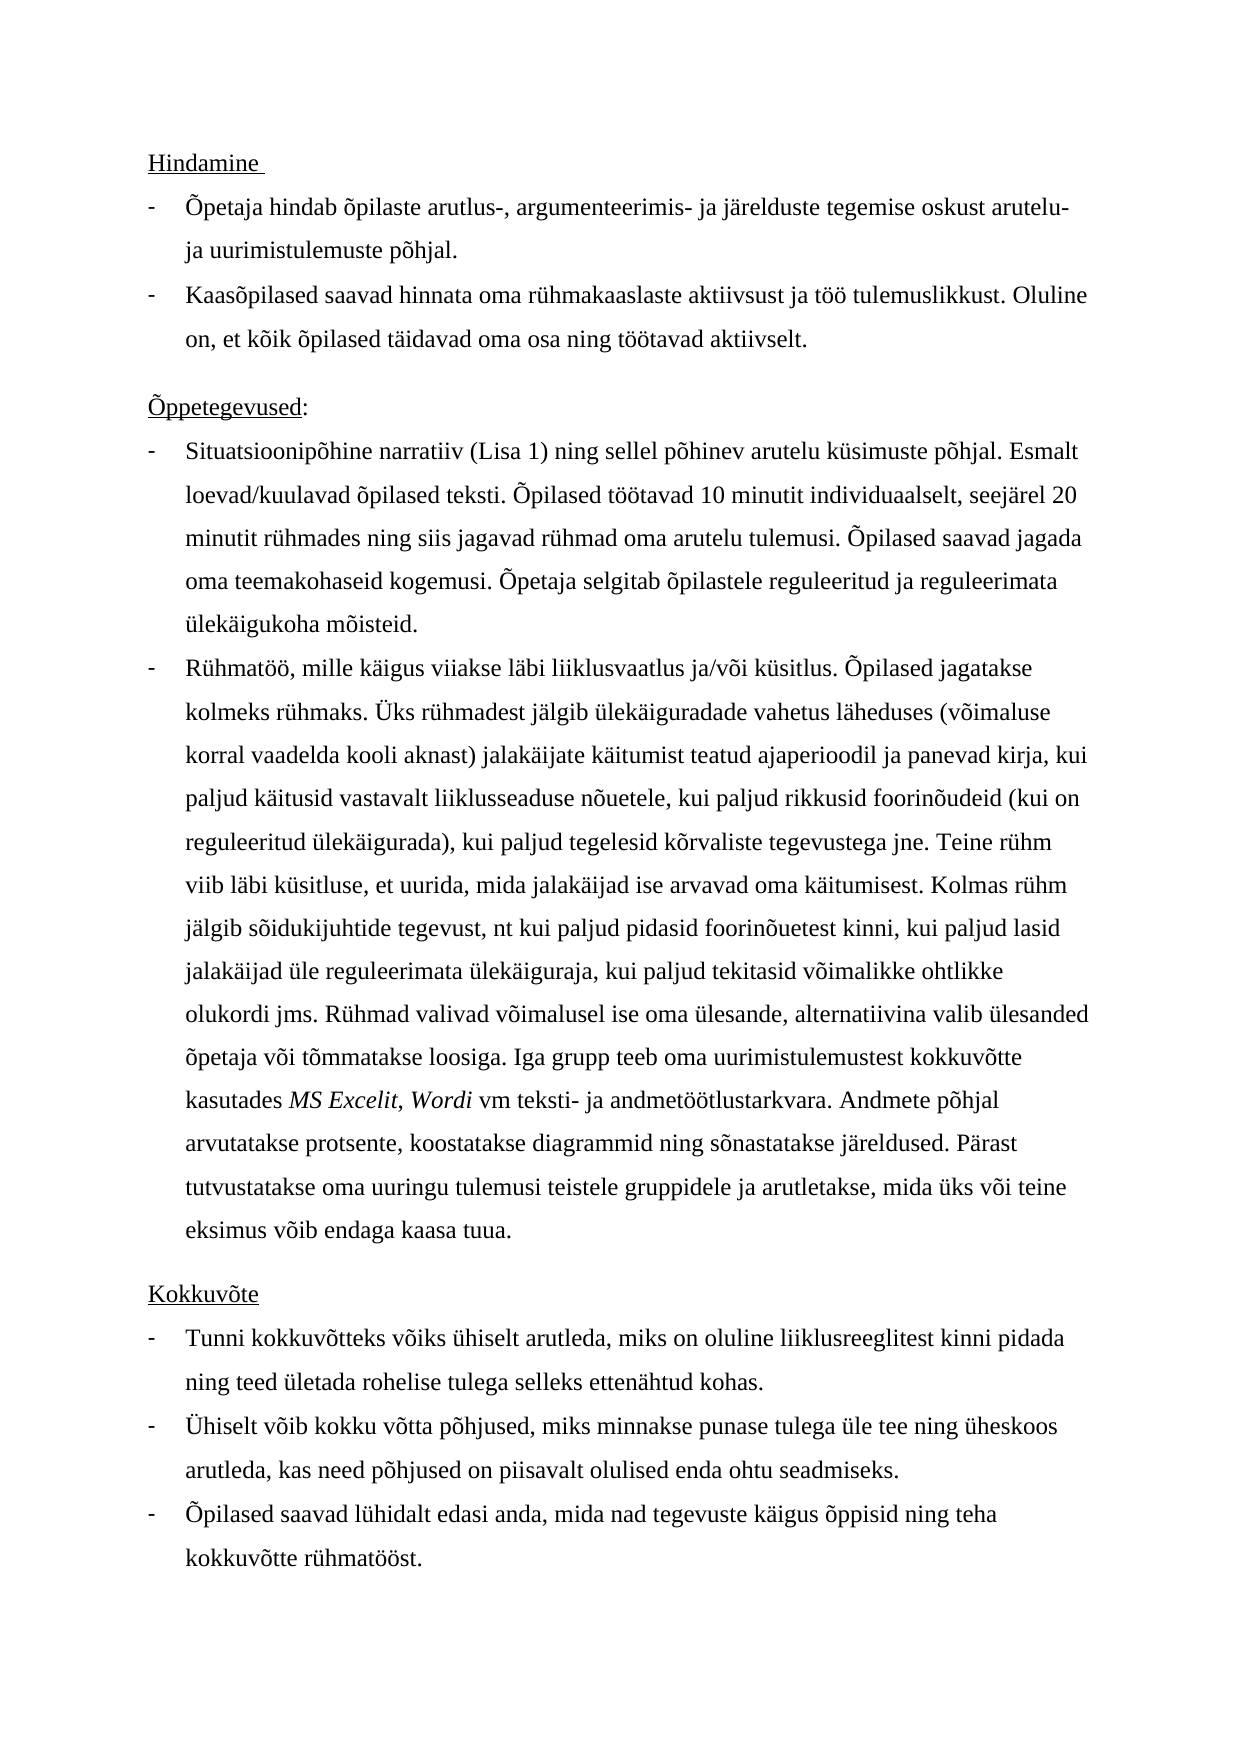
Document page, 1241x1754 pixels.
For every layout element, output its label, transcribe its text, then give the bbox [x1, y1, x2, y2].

list Õppetegevused: [148, 392, 1093, 421]
list Õpilased saavad lühidalt edasi anda, mida nad tegevuste käigus õppisid ning teha kokkuvõtte rühmatööst. [148, 1498, 1093, 1571]
list Kaasõpilased saavad hinnata oma rühmakaaslaste aktiivsust ja töö tulemuslikkust. Oluline on, et kõik õpilased täidavad oma osa ning töötavad aktiivselt. [148, 279, 1093, 352]
list Õpetaja hindab õpilaste arutlus-, argumenteerimis- ja järelduste tegemise oskust arutelu- ja uurimistulemuste põhjal. [148, 191, 1093, 264]
text Hindamine [148, 148, 1093, 176]
text Kokkuvõte [148, 1279, 1093, 1307]
list Ühiselt võib kokku võtta põhjused, miks minnakse punase tulega üle tee ning üheskoos arutleda, kas need põhjused on piisavalt olulised enda ohtu seadmiseks. [148, 1410, 1093, 1483]
list Tunni kokkuvõtteks võiks ühiselt arutleda, miks on oluline liiklusreeglitest kinni pidada ning teed ületada rohelise tulega selleks ettenähtud kohas. [148, 1322, 1093, 1395]
list Situatsioonipõhine narratiiv (Lisa 1) ning sellel põhinev arutelu küsimuste põhjal. Esmalt loevad/kuulavad õpilased teksti. Õpilased töötavad 10 minutit individuaalselt, seejärel 20 minutit rühmades ning siis jagavad rühmad oma arutelu tulemusi. Õpilased saavad jagada oma teemakohaseid kogemusi. Õpetaja selgitab õpilastele reguleeritud ja reguleerimata ülekäigukoha mõisteid. [148, 435, 1093, 638]
list Rühmatöö, mille käigus viiakse läbi liiklusvaatlus ja/või küsitlus. Õpilased jagatakse kolmeks rühmaks. Üks rühmadest jälgib ülekäiguradade vahetus läheduses (võimaluse korral vaadelda kooli aknast) jalakäijate käitumist teatud ajaperioodil ja panevad kirja, kui paljud käitusid vastavalt liiklusseaduse nõuetele, kui paljud rikkusid foorinõudeid (kui on reguleeritud ülekäigurada), kui paljud tegelesid kõrvaliste tegevustega jne. Teine rühm viib läbi küsitluse, et uurida, mida jalakäijad ise arvavad oma käitumisest. Kolmas rühm jälgib sõidukijuhtide tegevust, nt kui paljud pidasid foorinõuetest kinni, kui paljud lasid jalakäijad üle reguleerimata ülekäiguraja, kui paljud tekitasid võimalikke ohtlikke olukordi jms. Rühmad valivad võimalusel ise oma ülesande, alternatiivina valib ülesanded õpetaja või tõmmatakse loosiga. Iga grupp teeb oma uurimistulemustest kokkuvõtte kasutades MS Excelit, Wordi vm teksti- ja andmetöötlustarkvara. Andmete põhjal arvutatakse protsente, koostatakse diagrammid ning sõnastatakse järeldused. Pärast tutvustatakse oma uuringu tulemusi teistele gruppidele ja arutletakse, mida üks või teine eksimus võib endaga kaasa tuua. [148, 652, 1093, 1243]
